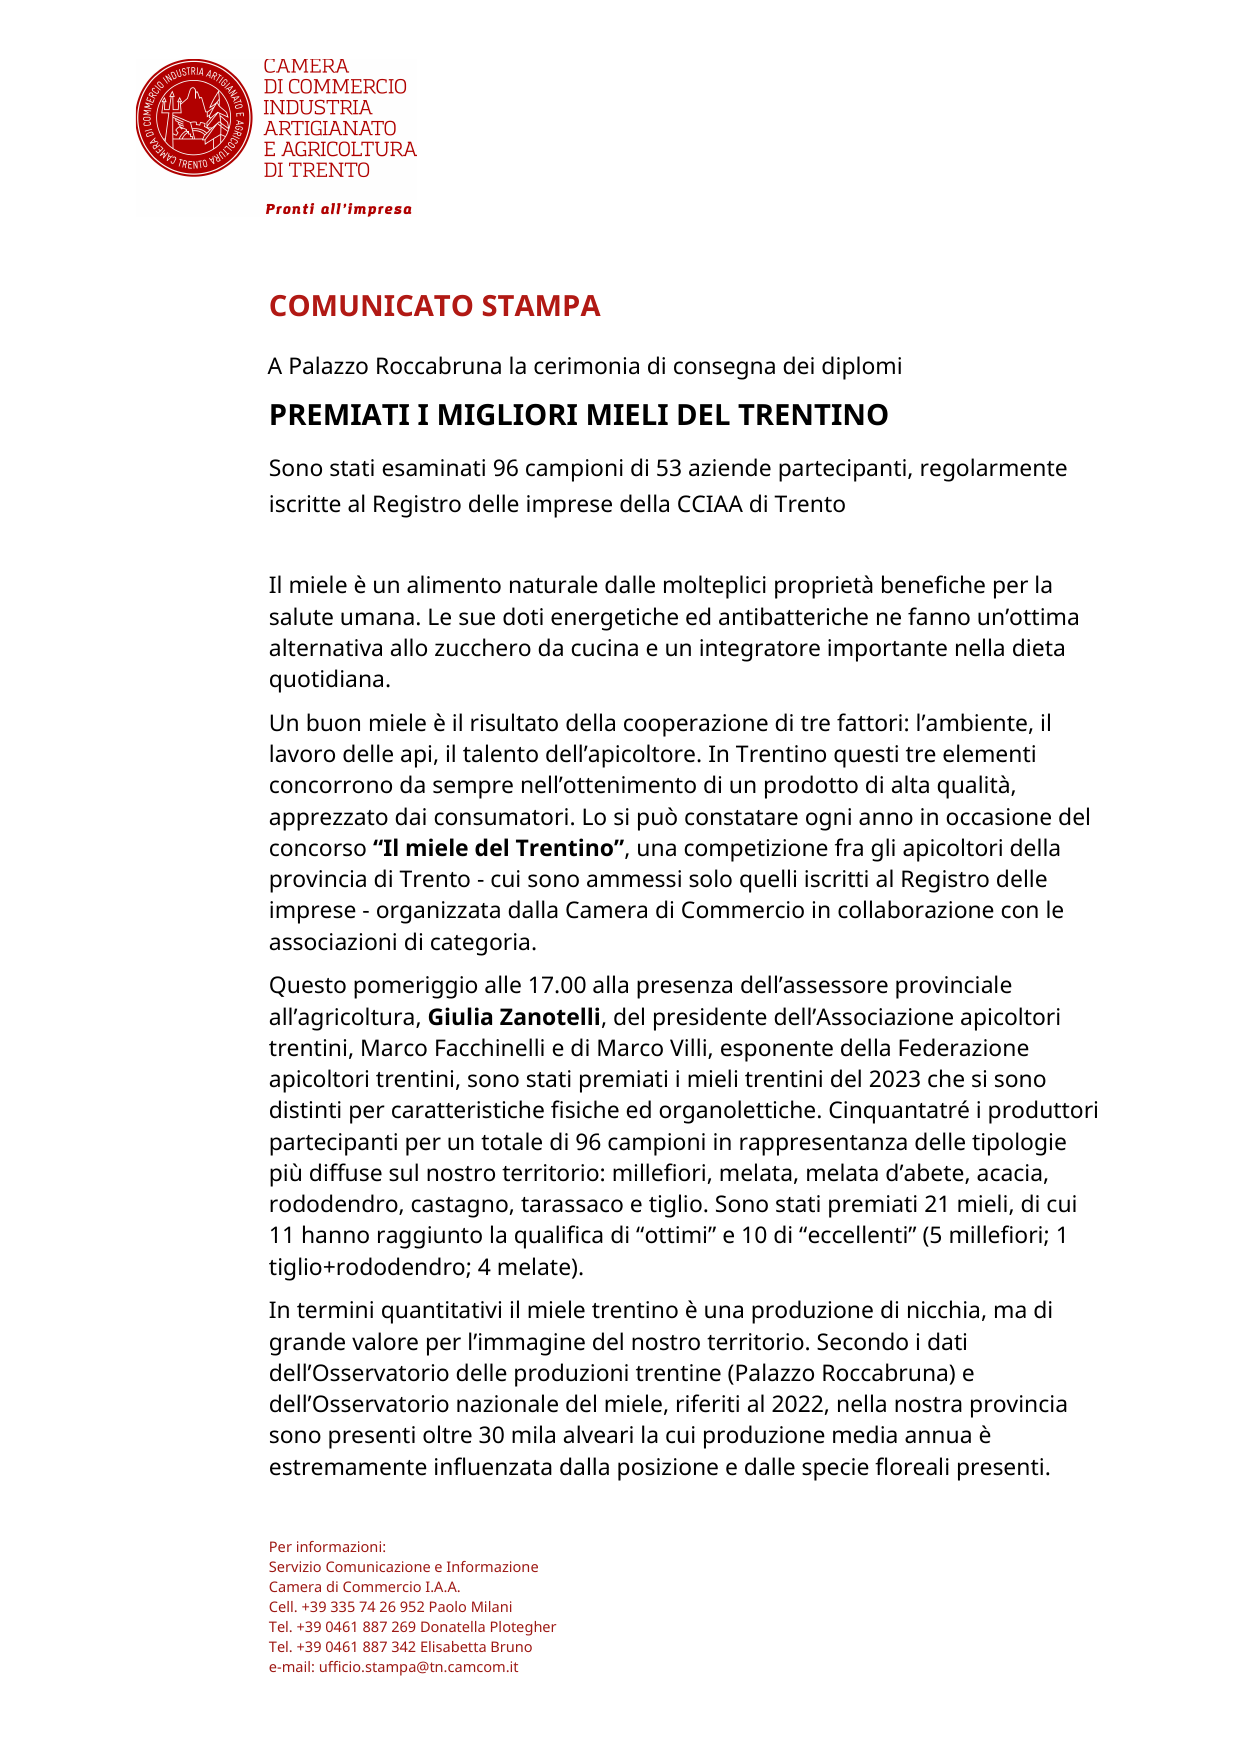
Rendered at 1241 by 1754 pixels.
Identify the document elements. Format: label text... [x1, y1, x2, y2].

text Sono stati esaminati 96 campioni di 53 aziende partecipanti, regolarmente iscritte al Registro delle imprese della CCIAA di Trento [269, 452, 1104, 519]
text Un buon miele è il risultato della cooperazione di tre fattori: l’ambiente, il lavoro delle api, il talento dell’apicoltore. In Trentino questi tre elementi concorrono da sempre nell’ottenimento di un prodotto di alta qualità, apprezzato dai consumatori. Lo si può constatare ogni anno in occasione del concorso “Il miele del Trentino”, una competizione fra gli apicoltori della provincia di Trento - cui sono ammessi solo quelli iscritti al Registro delle imprese - organizzata dalla Camera di Commercio in collaborazione con le associazioni di categoria. [269, 707, 1104, 957]
text Il miele è un alimento naturale dalle molteplici proprietà benefiche per la salute umana. Le sue doti energetiche ed antibatteriche ne fanno un’ottima alternativa allo zucchero da cucina e un integratore importante nella dieta quotidiana. [269, 569, 1104, 694]
text COMUNICATO STAMPA [269, 285, 1104, 325]
text In termini quantitativi il miele trentino è una produzione di nicchia, ma di grande valore per l’immagine del nostro territorio. Secondo i dati dell’Osservatorio delle produzioni trentine (Palazzo Roccabruna) e dell’Osservatorio nazionale del miele, riferiti al 2022, nella nostra provincia sono presenti oltre 30 mila alveari la cui produzione media annua è estremamente influenzata dalla posizione e dalle specie floreali presenti. [269, 1294, 1104, 1482]
picture [135, 59, 417, 217]
text A Palazzo Roccabruna la cerimonia di consegna dei diplomi [267, 350, 1104, 381]
text PREMIATI I MIGLIORI MIELI DEL TRENTINO [269, 394, 1104, 433]
text Questo pomeriggio alle 17.00 alla presenza dell’assessore provinciale all’agricoltura, Giulia Zanotelli, del presidente dell’Associazione apicoltori trentini, Marco Facchinelli e di Marco Villi, esponente della Federazione apicoltori trentini, sono stati premiati i mieli trentini del 2023 che si sono distinti per caratteristiche fisiche ed organolettiche. Cinquantatré i produttori partecipanti per un totale di 96 campioni in rappresentanza delle tipologie più diffuse sul nostro territorio: millefiori, melata, melata d’abete, acacia, rododendro, castagno, tarassaco e tiglio. Sono stati premiati 21 mieli, di cui 11 hanno raggiunto la qualifica di “ottimi” e 10 di “eccellenti” (5 millefiori; 1 tiglio+rododendro; 4 melate). [269, 969, 1104, 1282]
